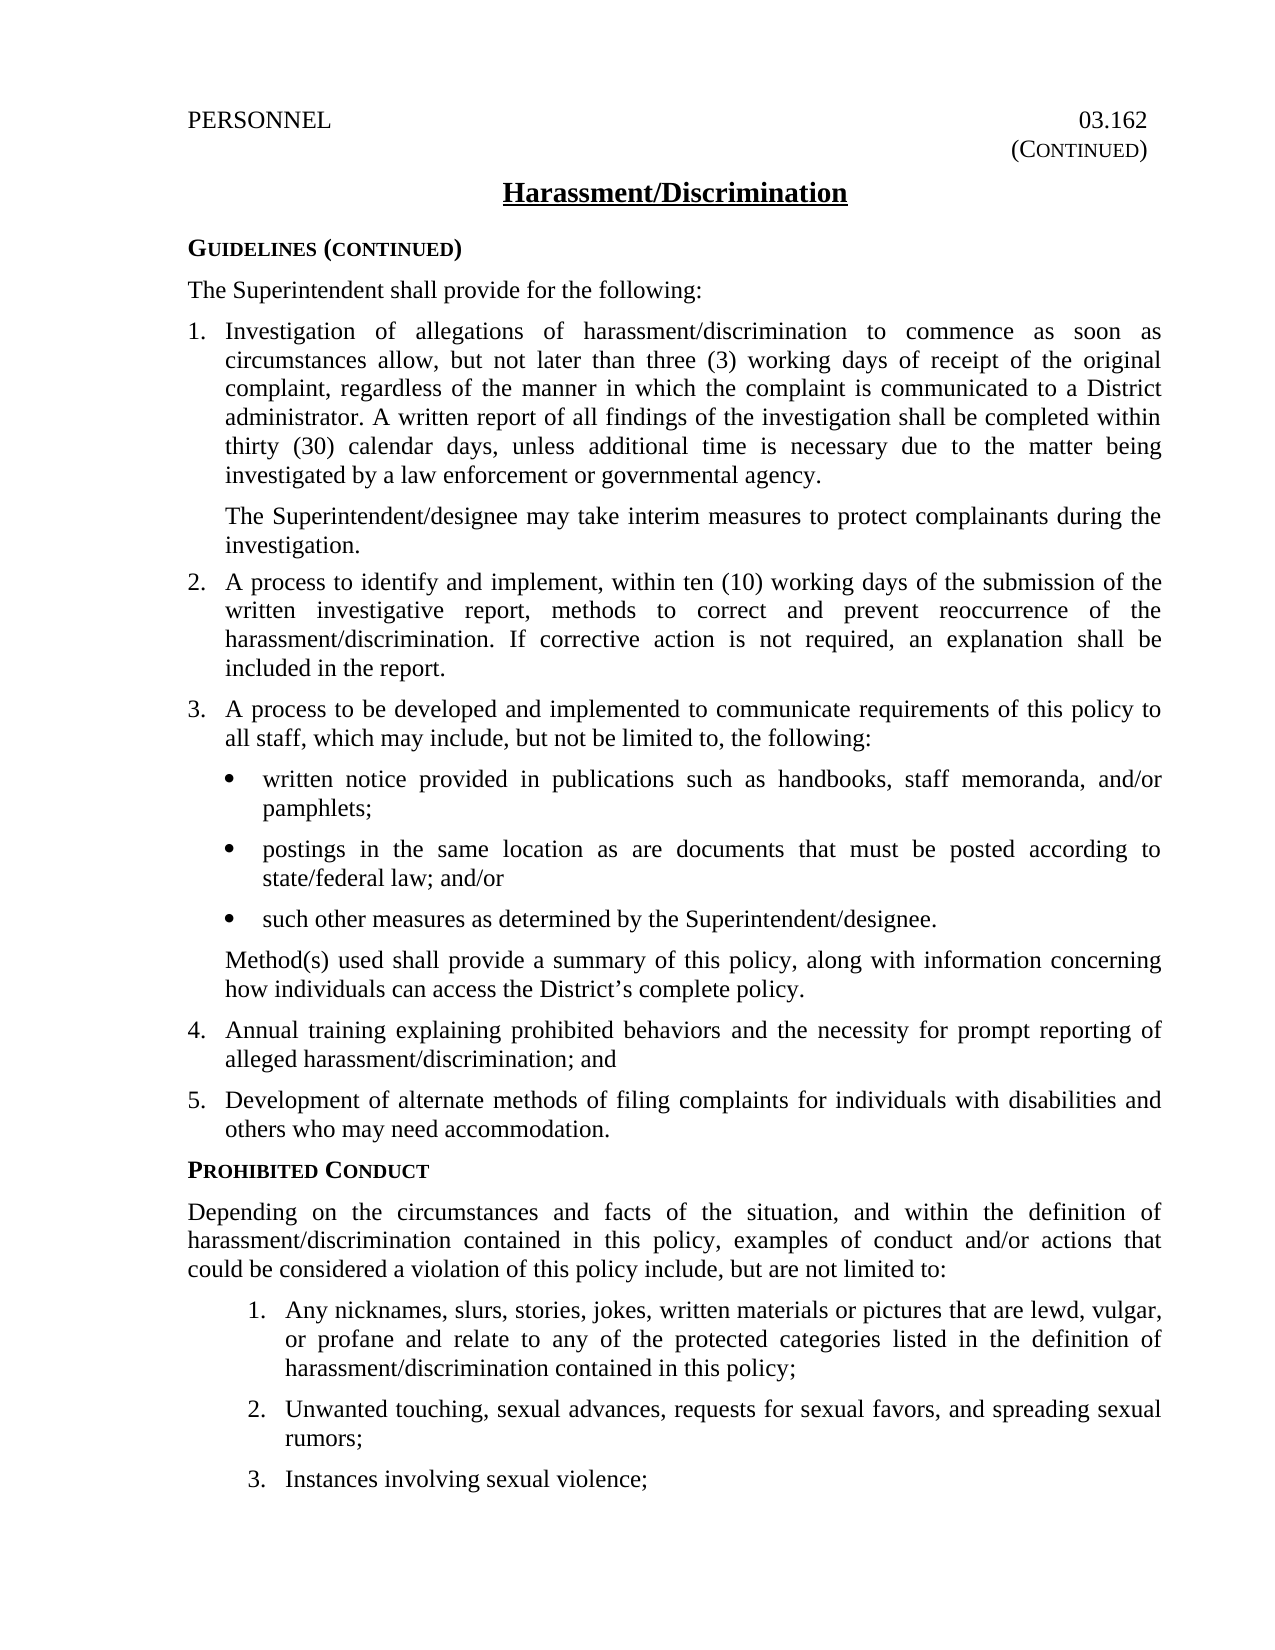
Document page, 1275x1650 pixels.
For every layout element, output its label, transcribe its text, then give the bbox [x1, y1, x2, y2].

list The Superintendent/designee may take interim measures to protect complainants during the investigation. [225, 501, 1162, 558]
list postings in the same location as are documents that must be posted according to state/federal law; and/or [225, 834, 1162, 892]
list Annual training explaining prohibited behaviors and the necessity for prompt reporting of alleged harassment/discrimination; and [187, 1016, 1162, 1073]
list Method(s) used shall provide a summary of this policy, along with information concerning how individuals can access the District’s complete policy. [225, 946, 1162, 1003]
list such other measures as determined by the Superintendent/designee. [225, 904, 1162, 933]
subtitle (Continued) [187, 134, 1162, 162]
list A process to identify and implement, within ten (10) working days of the submission of the written investigative report, methods to correct and prevent reoccurrence of the harassment/discrimination. If corrective action is not required, an explanation shall be included in the report. [187, 567, 1162, 682]
text The Superintendent shall provide for the following: [187, 275, 1162, 303]
list Unwanted touching, sexual advances, requests for sexual favors, and spreading sexual rumors; [247, 1394, 1162, 1452]
list Instances involving sexual violence; [247, 1464, 1162, 1493]
list Development of alternate methods of filing complaints for individuals with disabilities and others who may need accommodation. [187, 1086, 1162, 1143]
list Investigation of allegations of harassment/discrimination to commence as soon as circumstances allow, but not later than three (3) working days of receipt of the original complaint, regardless of the manner in which the complaint is communicated to a District administrator. A written report of all findings of the investigation shall be completed within thirty (30) calendar days, unless additional time is necessary due to the matter being investigated by a law enforcement or governmental agency. [187, 316, 1162, 488]
subtitle Prohibited Conduct [187, 1156, 1162, 1184]
subtitle Guidelines (continued) [187, 233, 1162, 262]
text Depending on the circumstances and facts of the situation, and within the definition of harassment/discrimination contained in this policy, examples of conduct and/or actions that could be considered a violation of this policy include, but are not limited to: [187, 1197, 1162, 1283]
subtitle PERSONNEL I03.162 [187, 105, 1162, 134]
title Harassment/Discrimination [187, 175, 1162, 208]
list A process to be developed and implemented to communicate requirements of this policy to all staff, which may include, but not be limited to, the following: [187, 694, 1162, 752]
list Any nicknames, slurs, stories, jokes, written materials or pictures that are lewd, vulgar, or profane and relate to any of the protected categories listed in the definition of harassment/discrimination contained in this policy; [247, 1296, 1162, 1382]
list written notice provided in publications such as handbooks, staff memoranda, and/or pamphlets; [225, 764, 1162, 822]
